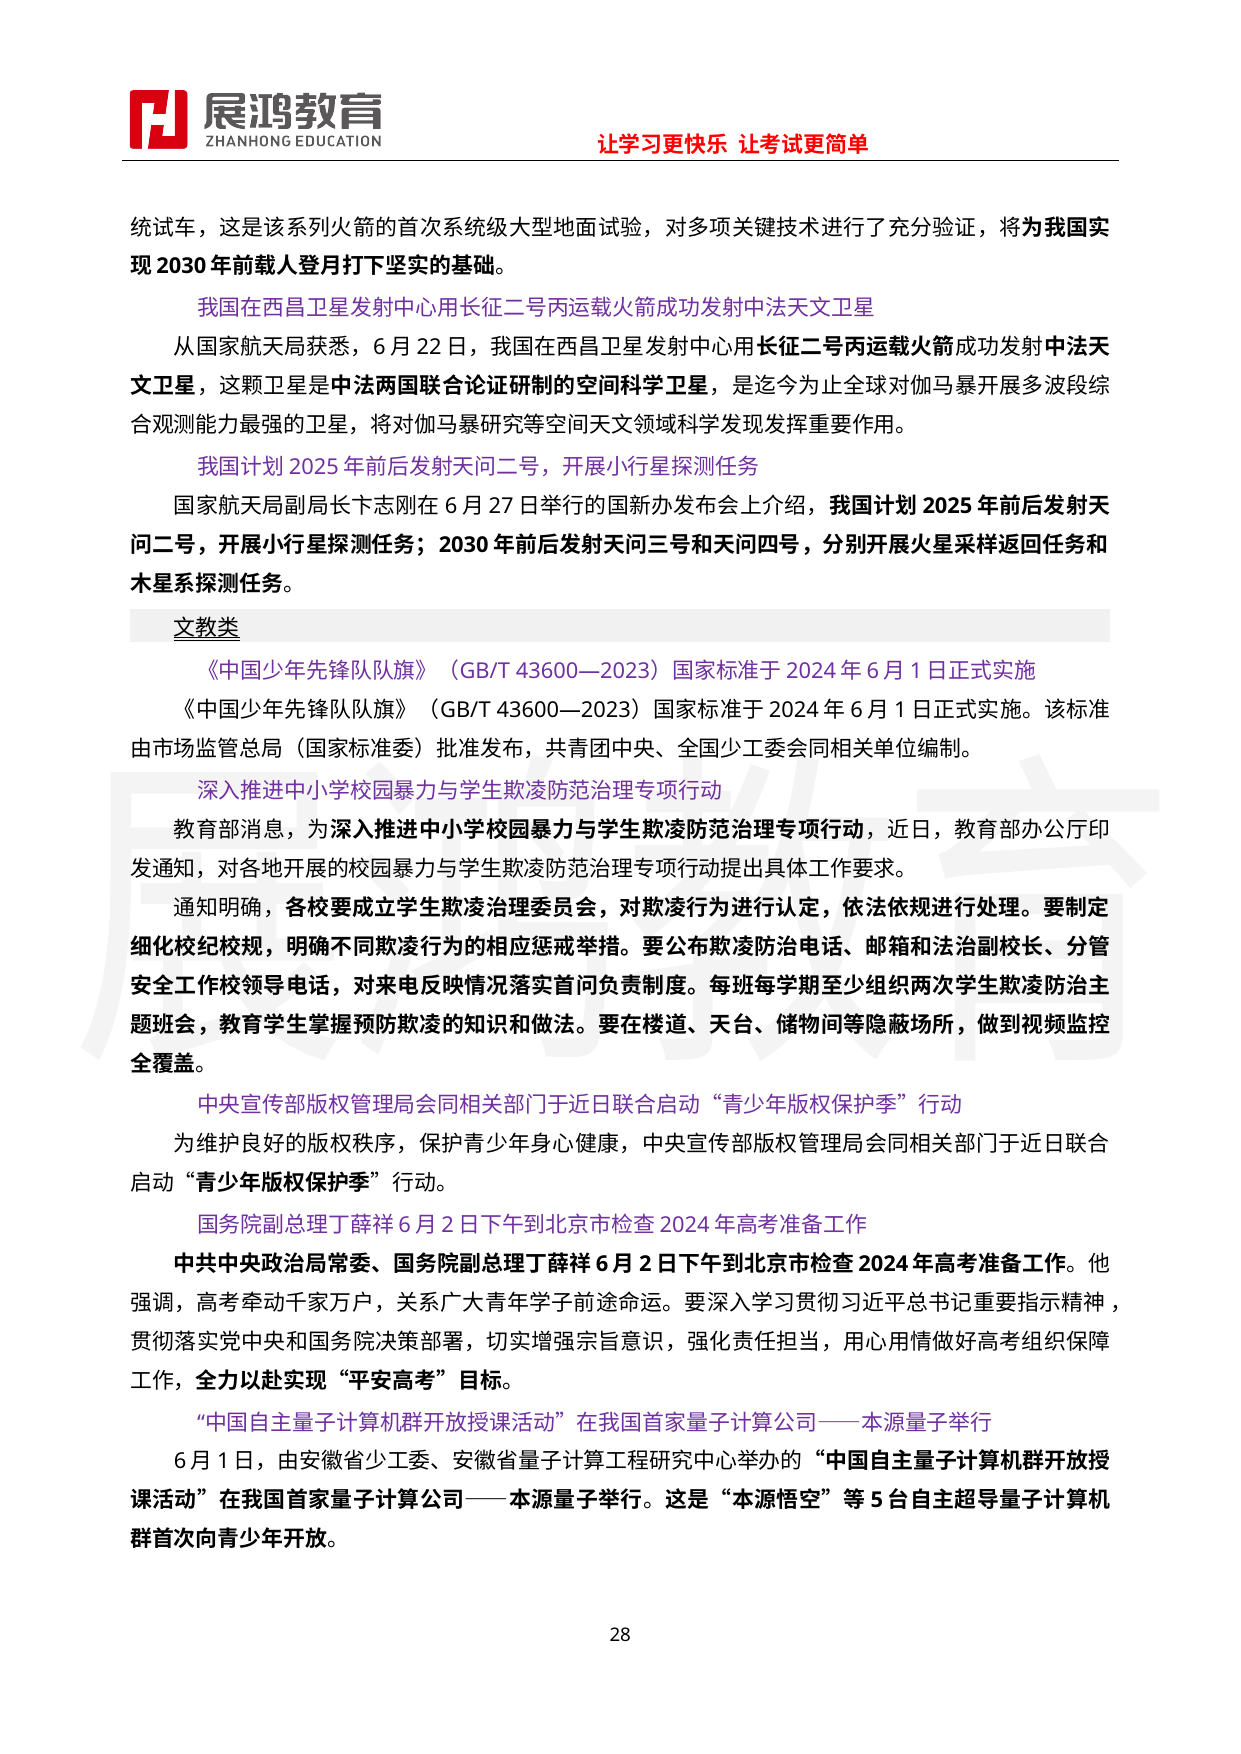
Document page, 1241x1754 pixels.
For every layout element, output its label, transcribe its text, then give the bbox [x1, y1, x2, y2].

text 为维护良好的版权秩序，保护青少年身心健康，中央宣传部版权管理局会同相关部门于近日联合启动“青少年版权保护季”行动。 [130, 1126, 1110, 1197]
text 6月1日，由安徽省少工委、安徽省量子计算工程研究中心举办的“中国自主量子计算机群开放授课活动”在我国首家量子计算公司——本源量子举行。这是“本源悟空”等5台自主超导量子计算机群首次向青少年开放。 [130, 1443, 1110, 1553]
text 中共中央政治局常委、国务院副总理丁薛祥6月2日下午到北京市检查2024年高考准备工作。他强调，高考牵动千家万户，关系广大青年学子前途命运。要深入学习贯彻习近平总书记重要指示精神，贯彻落实党中央和国务院决策部署，切实增强宗旨意识，强化责任担当，用心用情做好高考组织保障工作，全力以赴实现“平安高考”目标。 [130, 1246, 1110, 1395]
text 国家航天局副局长卞志刚在6月27日举行的国新办发布会上介绍，我国计划2025年前后发射天问二号，开展小行星探测任务；2030年前后发射天问三号和天问四号，分别开展火星采样返回任务和木星系探测任务。 [130, 487, 1110, 598]
subtitle “中国自主量子计算机群开放授课活动”在我国首家量子计算公司——本源量子举行 [130, 1404, 1110, 1437]
subtitle 深入推进中小学校园暴力与学生欺凌防范治理专项行动 [130, 773, 1110, 805]
text 《中国少年先锋队队旗》（GB/T 43600—2023）国家标准于2024年6月1日正式实施。该标准由市场监管总局（国家标准委）批准发布，共青团中央、全国少工委会同相关单位编制。 [130, 692, 1110, 763]
subtitle 《中国少年先锋队队旗》（GB/T 43600—2023）国家标准于2024年6月1日正式实施 [130, 653, 1110, 686]
subtitle 我国在西昌卫星发射中心用长征二号丙运载火箭成功发射中法天文卫星 [130, 290, 1110, 322]
picture [129, 90, 382, 149]
text 从国家航天局获悉，6月22日，我国在西昌卫星发射中心用长征二号丙运载火箭成功发射中法天文卫星，这颗卫星是中法两国联合论证研制的空间科学卫星，是迄今为止全球对伽马暴开展多波段综合观测能力最强的卫星，将对伽马暴研究等空间天文领域科学发现发挥重要作用。 [130, 329, 1110, 439]
subtitle 我国计划2025年前后发射天问二号，开展小行星探测任务 [130, 448, 1110, 481]
subtitle 国务院副总理丁薛祥6月2日下午到北京市检查2024年高考准备工作 [130, 1207, 1110, 1239]
text 6月14日下午，未来将用于载人登月等任务的长征十号系列火箭，成功完成了一子级火箭动力系统试车，这是该系列火箭的首次系统级大型地面试验，对多项关键技术进行了充分验证，将为我国实现2030年前载人登月打下坚实的基础。 [130, 209, 1110, 281]
text 教育部消息，为深入推进中小学校园暴力与学生欺凌防范治理专项行动，近日，教育部办公厅印发通知，对各地开展的校园暴力与学生欺凌防范治理专项行动提出具体工作要求。 [130, 812, 1110, 883]
subtitle 中央宣传部版权管理局会同相关部门于近日联合启动“青少年版权保护季”行动 [130, 1087, 1110, 1119]
subtitle 文教类 [130, 609, 1110, 642]
text 通知明确，各校要成立学生欺凌治理委员会，对欺凌行为进行认定，依法依规进行处理。要制定细化校纪校规，明确不同欺凌行为的相应惩戒举措。要公布欺凌防治电话、邮箱和法治副校长、分管安全工作校领导电话，对来电反映情况落实首问负责制度。每班每学期至少组织两次学生欺凌防治主题班会，教育学生掌握预防欺凌的知识和做法。要在楼道、天台、储物间等隐蔽场所，做到视频监控全覆盖。 [130, 889, 1110, 1078]
